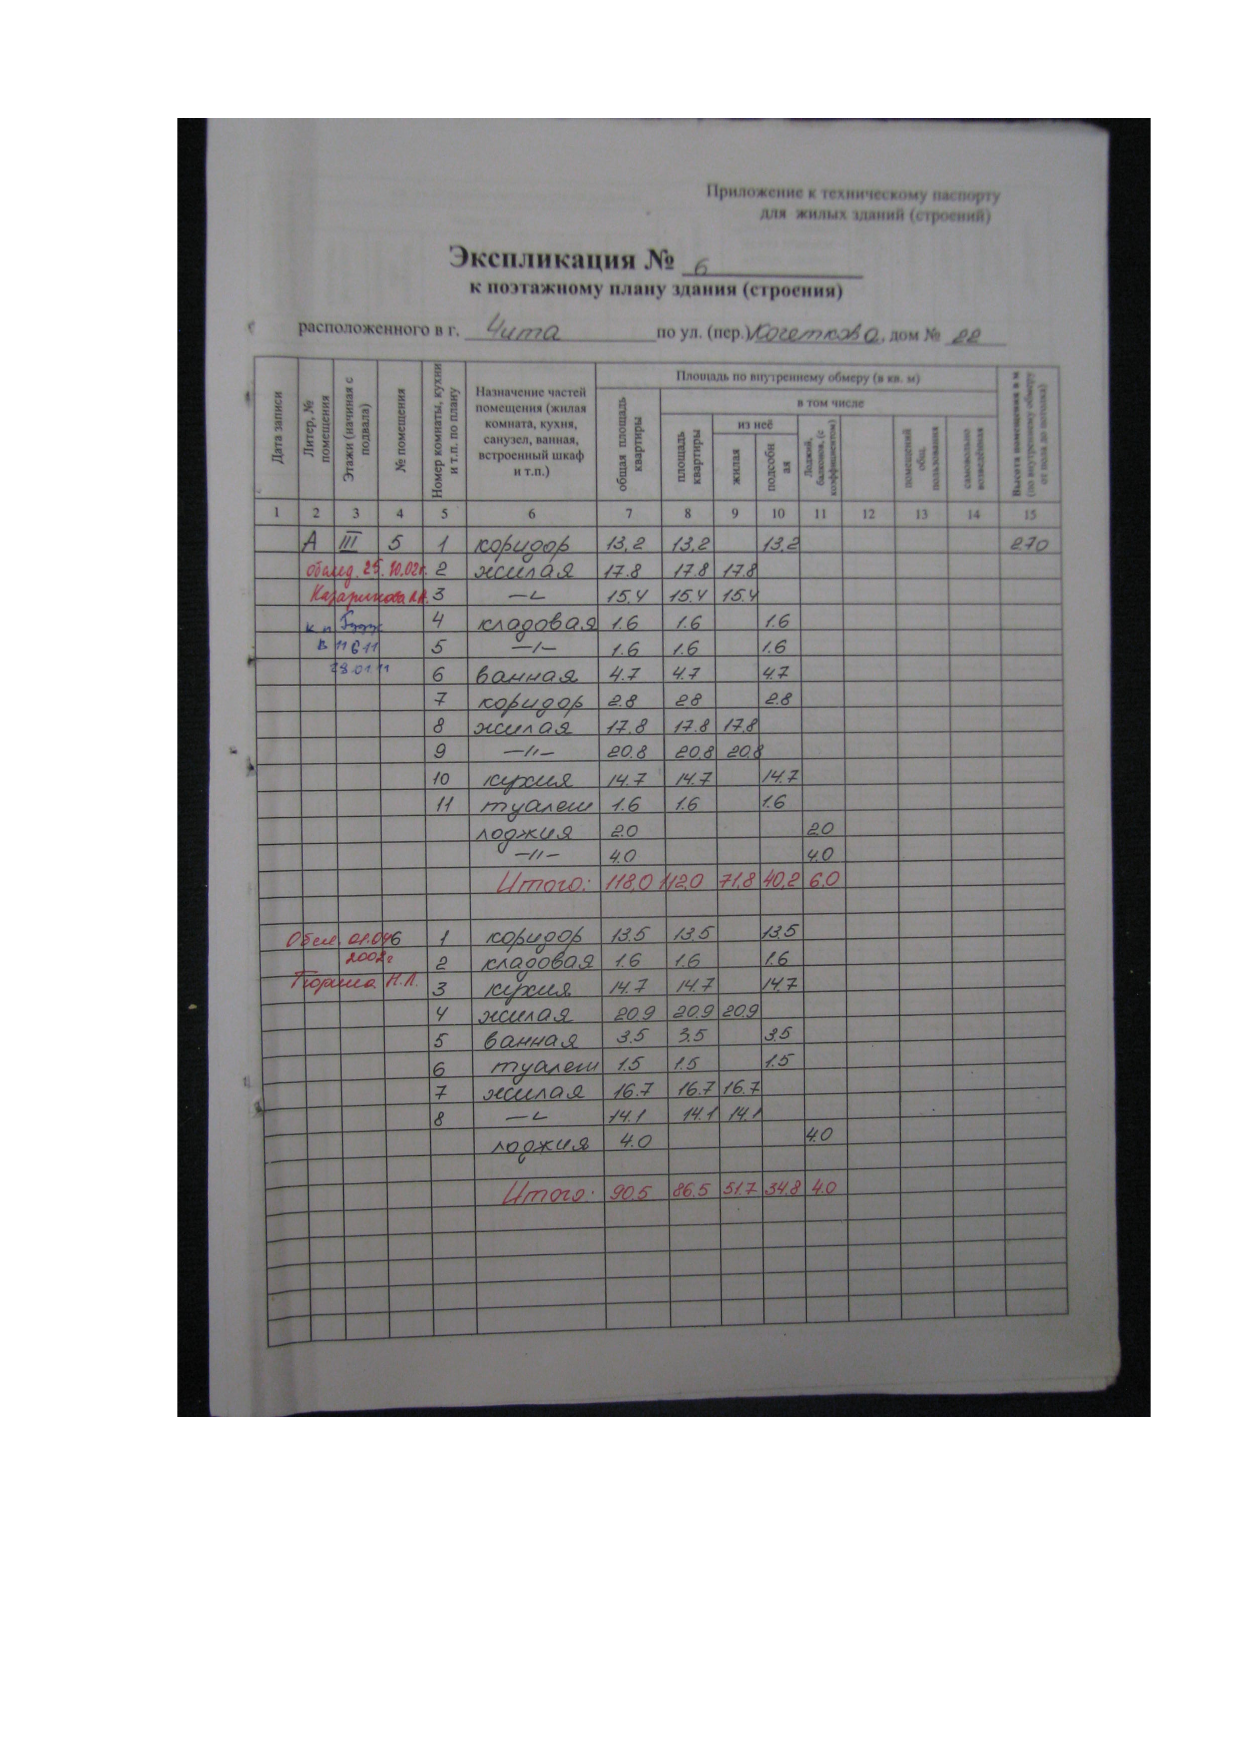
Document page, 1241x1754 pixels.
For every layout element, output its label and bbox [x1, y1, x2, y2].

picture [177, 118, 1151, 1417]
